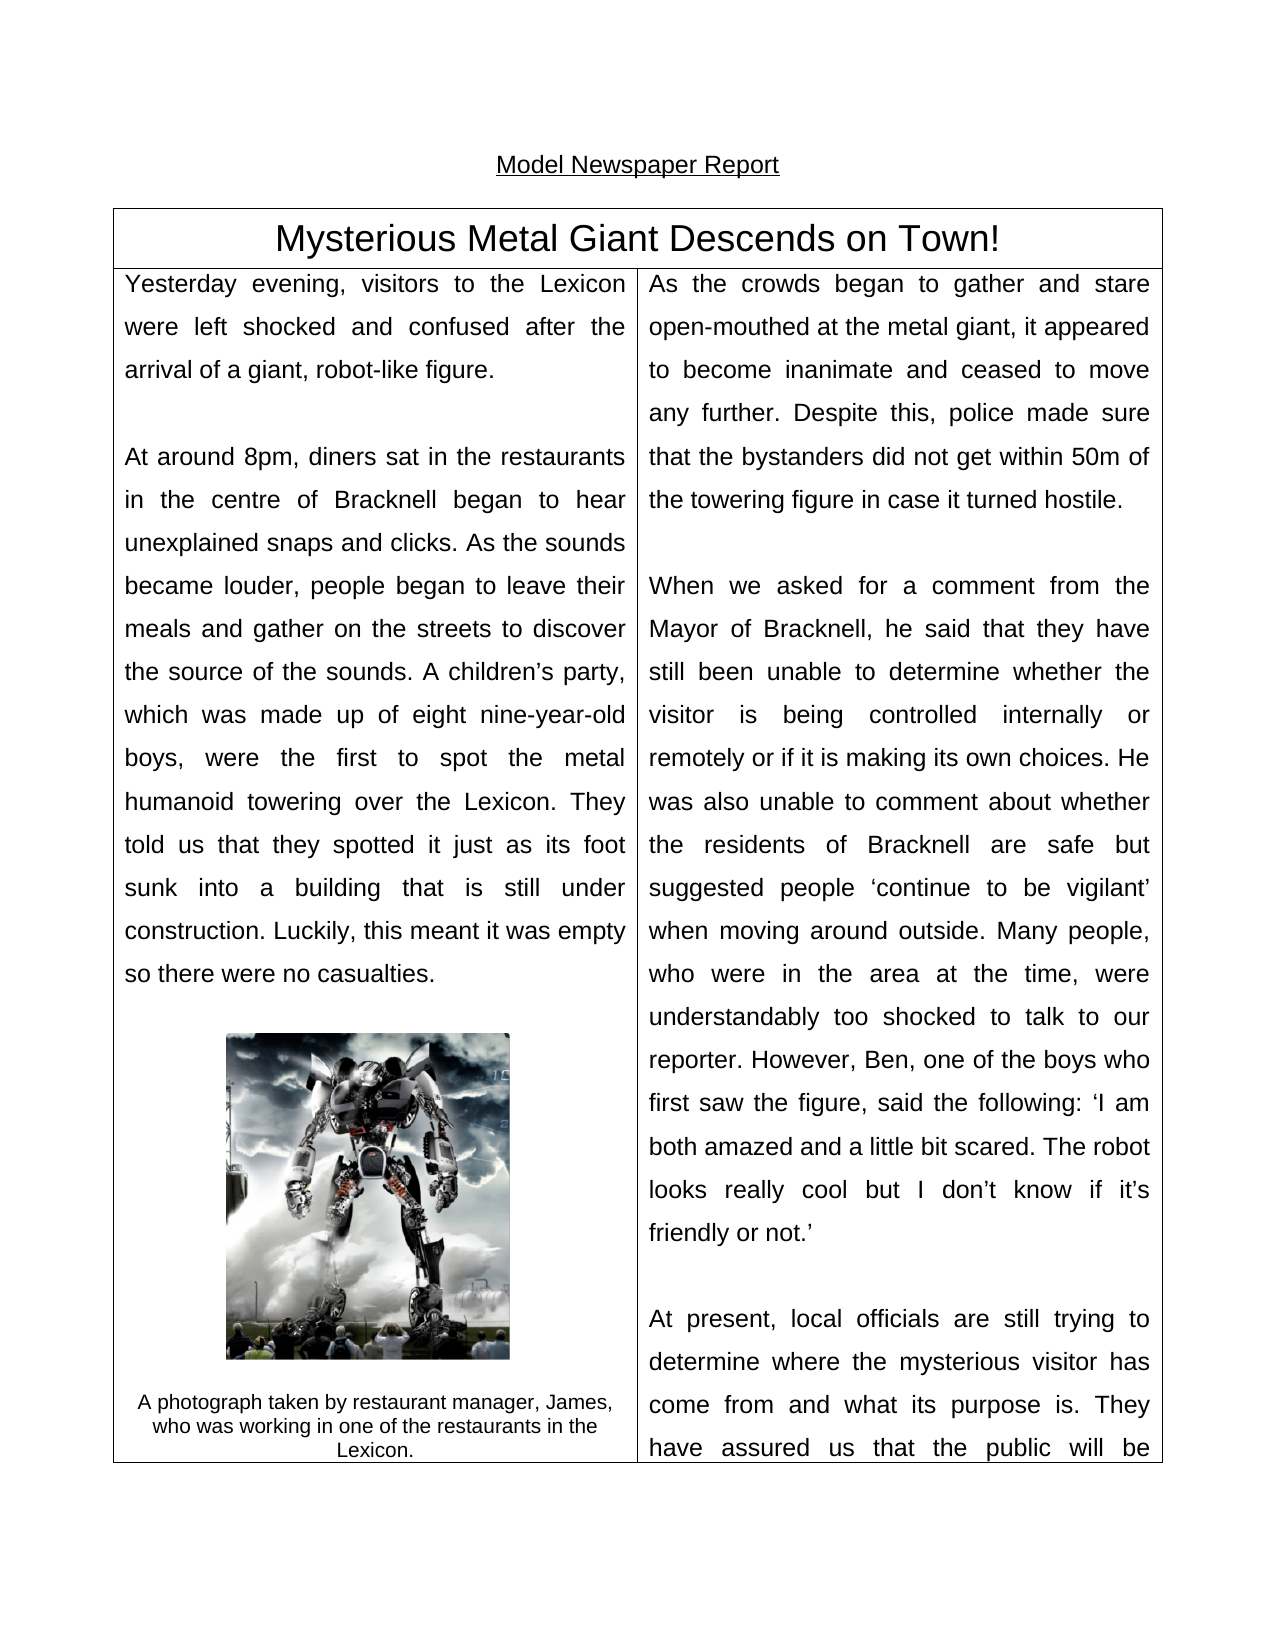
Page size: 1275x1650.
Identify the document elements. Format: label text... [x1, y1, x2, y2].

text Model Newspaper Report [112, 150, 1162, 179]
table_header Mysterious Metal Giant Descends on Town! [114, 209, 1162, 268]
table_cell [114, 269, 637, 1462]
picture [226, 1033, 510, 1360]
